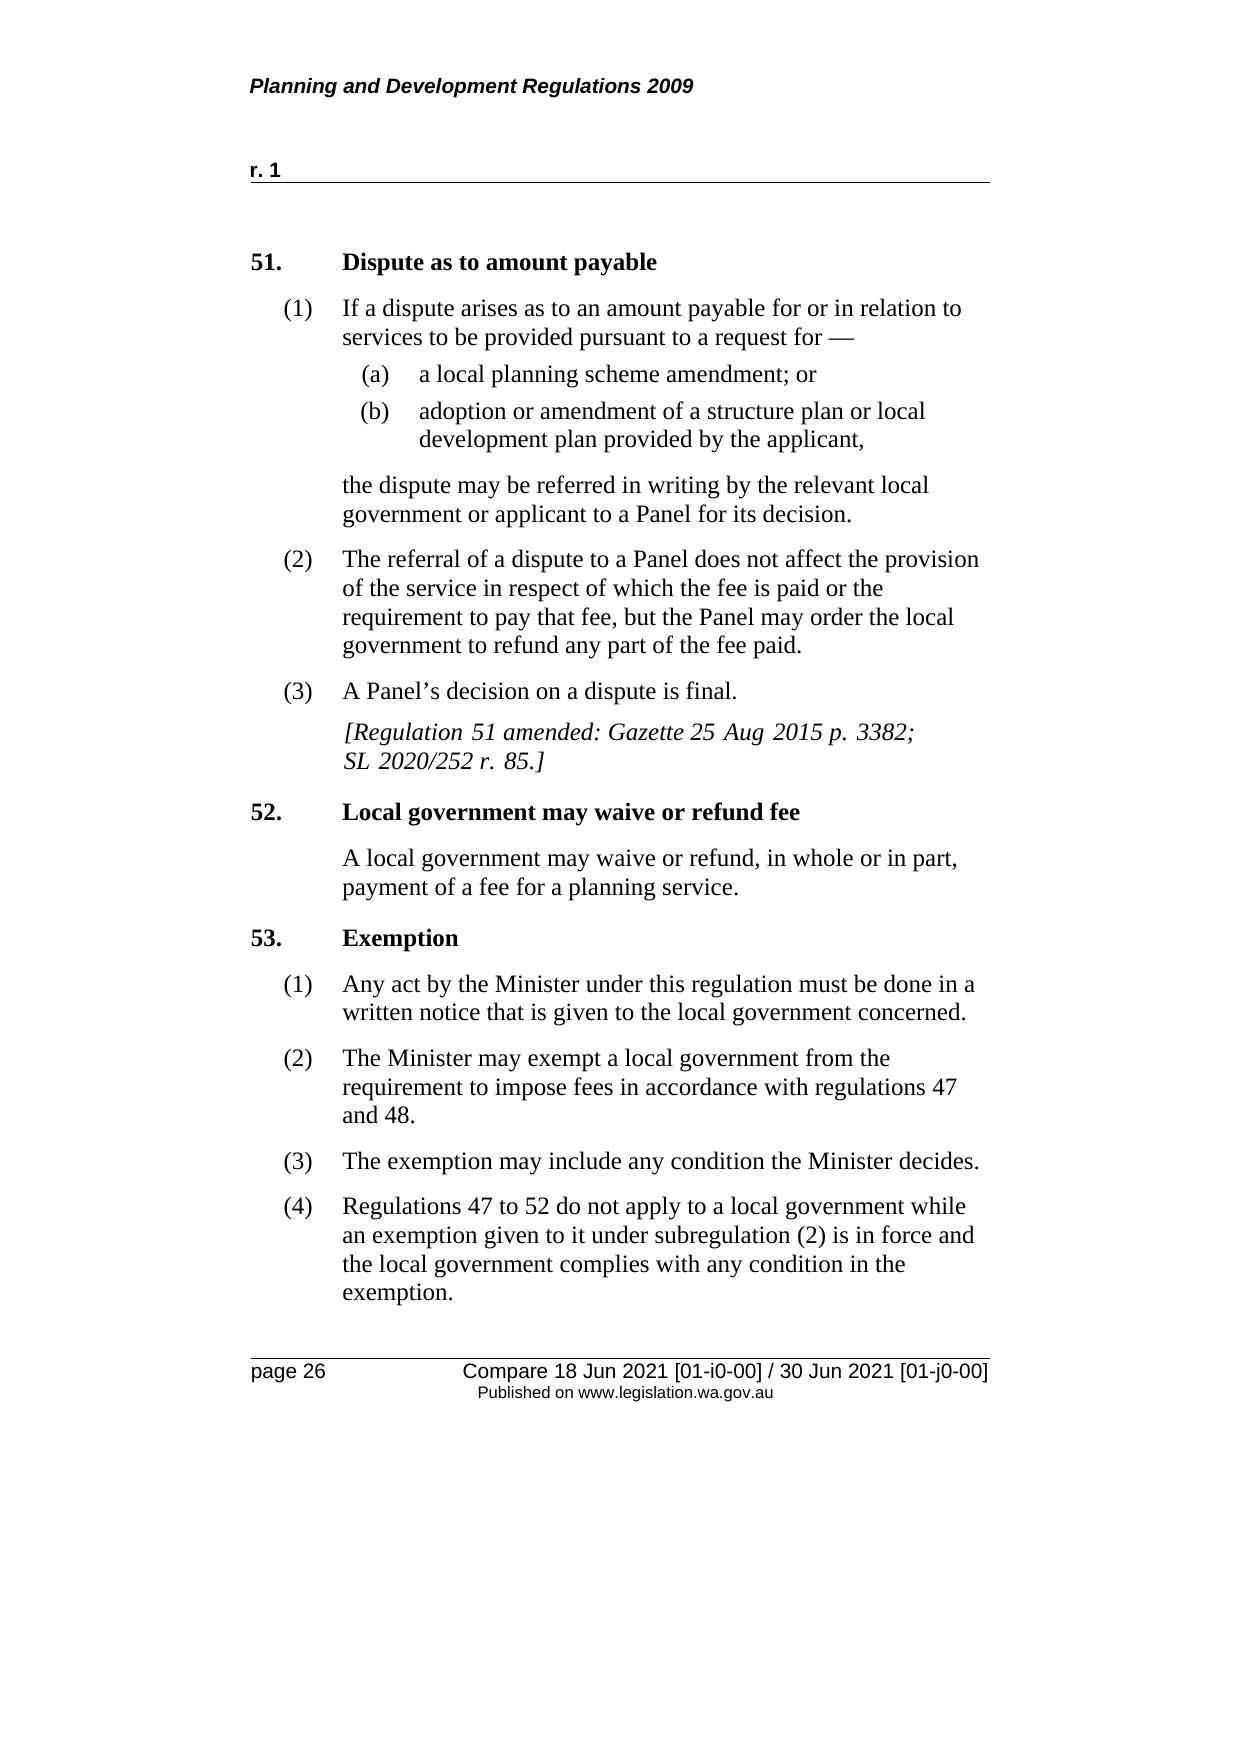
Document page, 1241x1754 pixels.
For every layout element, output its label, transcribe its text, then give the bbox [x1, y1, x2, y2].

text (1) Any act by the Minister under this regulation must be done in a written notice that is given to the local government concerned. [251, 969, 990, 1026]
text the dispute may be referred in writing by the relevant local government or applicant to a Panel for its decision. [251, 470, 990, 527]
text (1) If a dispute arises as to an amount payable for or in relation to services to be provided pursuant to a request for — [251, 293, 990, 350]
text (4) Regulations 47 to 52 do not apply to a local government while an exemption given to it under subregulation (2) is in force and the local government complies with any condition in the exemption. [251, 1191, 990, 1306]
text (a) a local planning scheme amendment; or [251, 359, 990, 387]
subtitle 51. Dispute as to amount payable [251, 247, 990, 276]
subtitle 52. Local government may waive or refund fee [251, 797, 990, 826]
text [Regulation 51 amended: Gazette 25 Aug 2015 p. 3382; SL 2020/252 r. 85.] [251, 717, 990, 774]
text (2) The Minister may exempt a local government from the requirement to impose fees in accordance with regulations 47 and 48. [251, 1043, 990, 1129]
text (3) A Panel’s decision on a dispute is final. [251, 676, 990, 704]
text (b) adoption or amendment of a structure plan or local development plan provided by the applicant, [251, 396, 990, 453]
text (2) The referral of a dispute to a Panel does not affect the provision of the service in respect of which the fee is paid or the requirement to pay that fee, but the Panel may order the local government to refund any part of the fee paid. [251, 544, 990, 659]
text (3) The exemption may include any condition the Minister decides. [251, 1146, 990, 1174]
text A local government may waive or refund, in whole or in part, payment of a fee for a planning service. [251, 843, 990, 900]
subtitle 53. Exemption [251, 923, 990, 952]
